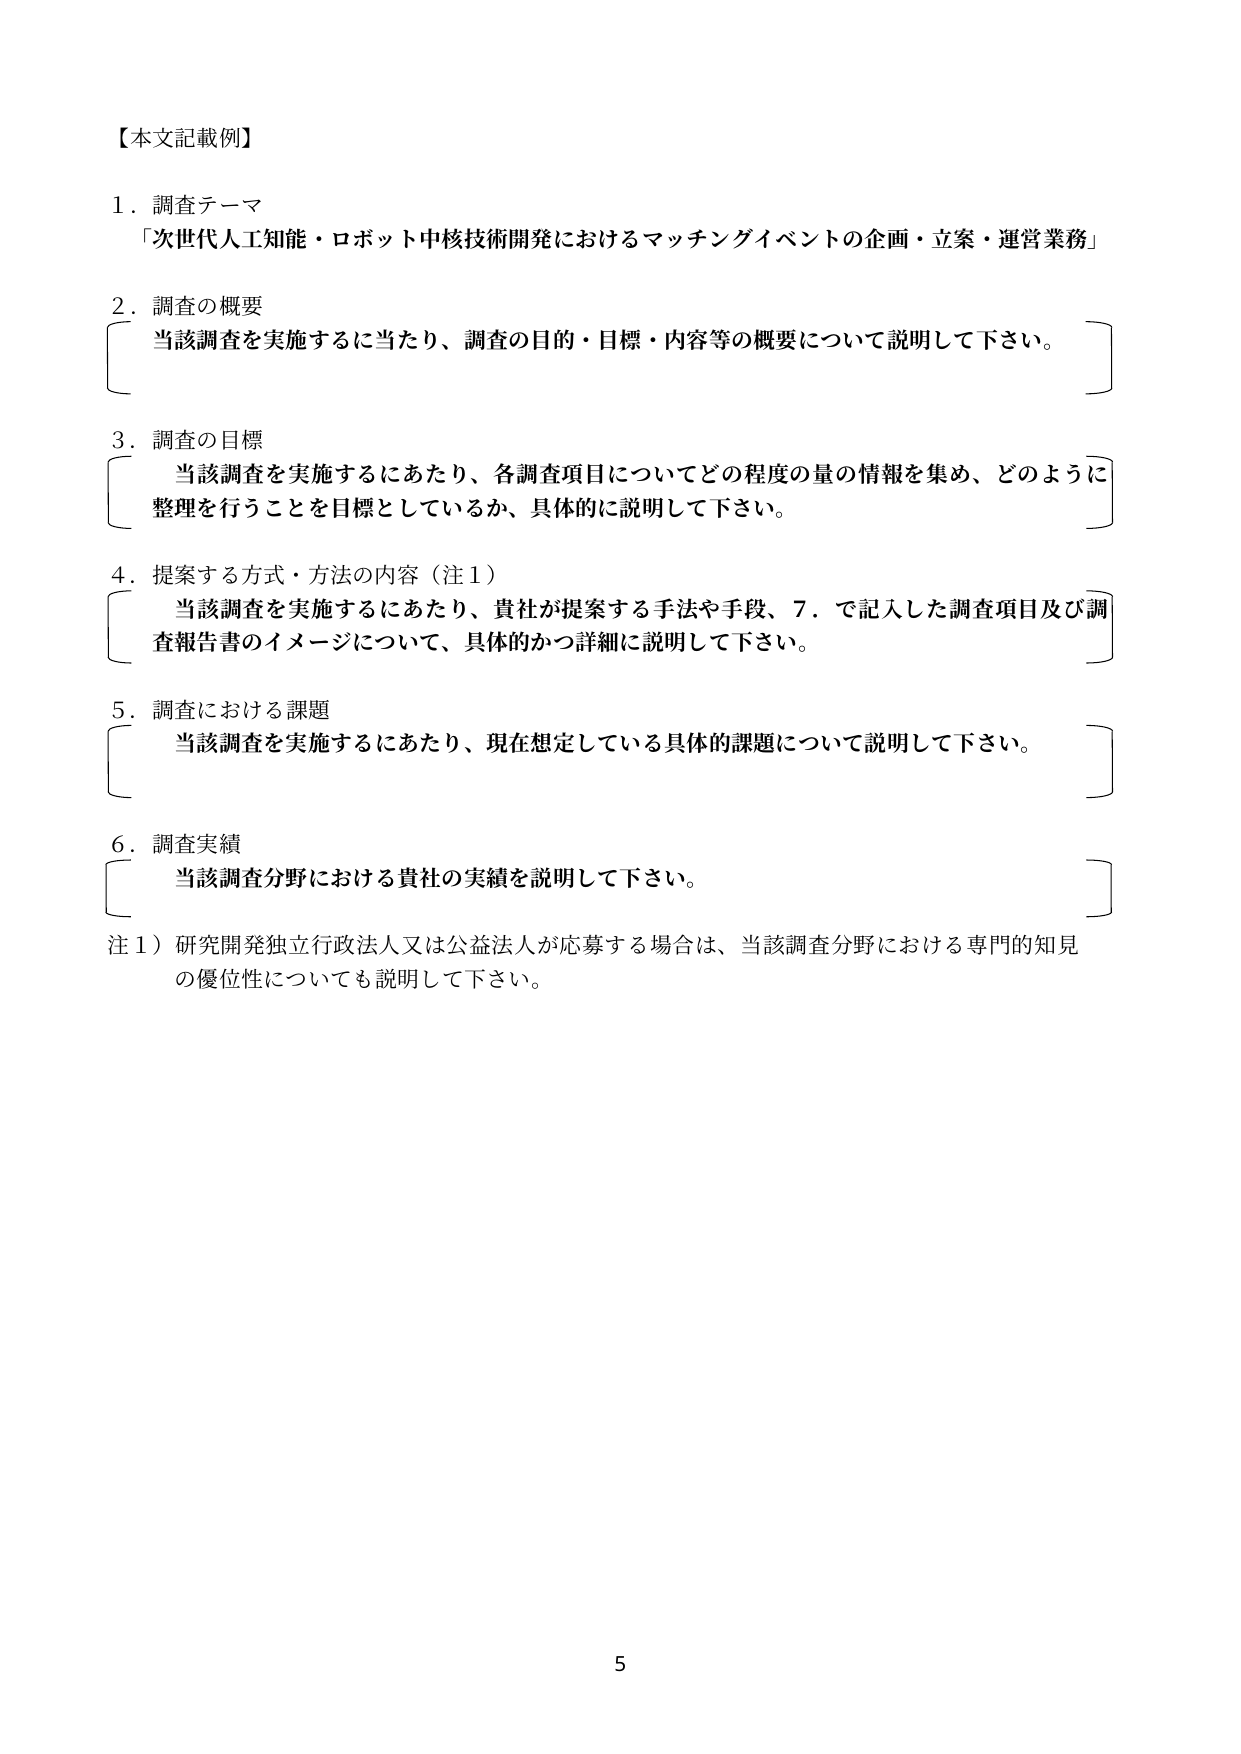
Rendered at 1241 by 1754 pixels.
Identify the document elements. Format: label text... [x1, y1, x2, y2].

text ６．調査実績 [107, 826, 1133, 860]
text 「次世代人工知能・ロボット中核技術開発におけるマッチングイベントの企画・立案・運営業務」 [107, 221, 1133, 254]
text 当該調査を実施するにあたり、貴社が提案する手法や手段、７．で記入した調査項目及び調査報告書のイメージについて、具体的かつ詳細に説明して下さい。 [130, 591, 1110, 658]
text 当該調査を実施するにあたり、各調査項目についてどの程度の量の情報を集め、どのように整理を行うことを目標としているか、具体的に説明して下さい。 [130, 456, 1110, 524]
text ２．調査の概要 [107, 288, 1133, 322]
text ３．調査の目標 [107, 423, 1133, 456]
text 注１）研究開発独立行政法人又は公益法人が応募する場合は、当該調査分野における専門的知見の優位性についても説明して下さい。 [107, 927, 1080, 995]
text ５．調査における課題 [107, 692, 1133, 726]
text 当該調査を実施するにあたり、現在想定している具体的課題について説明して下さい。 [130, 726, 1110, 759]
text 【本文記載例】 [107, 120, 1133, 153]
text 当該調査分野における貴社の実績を説明して下さい。 [130, 860, 1110, 894]
text １．調査テーマ [107, 187, 1133, 221]
text 当該調査を実施するに当たり、調査の目的・目標・内容等の概要について説明して下さい。 [130, 322, 1111, 355]
text ４．提案する方式・方法の内容（注１） [107, 557, 1133, 591]
